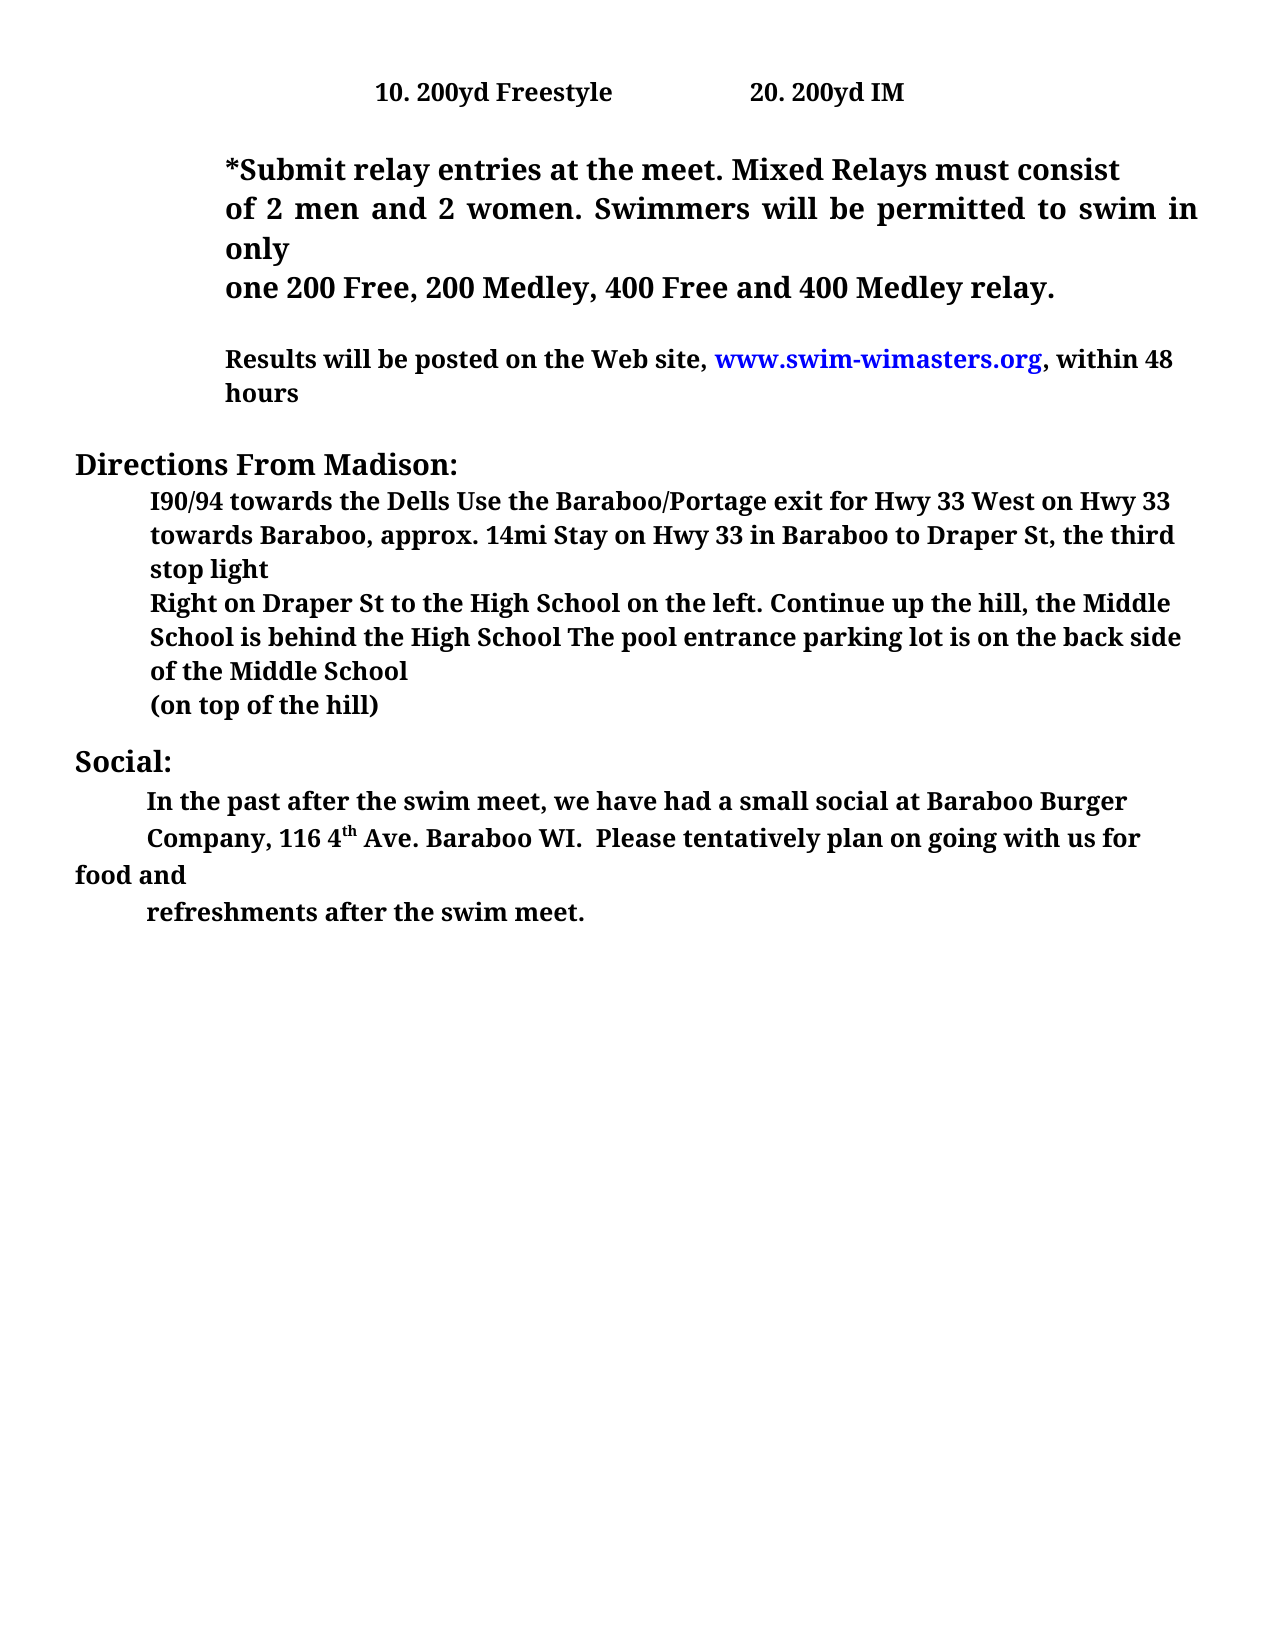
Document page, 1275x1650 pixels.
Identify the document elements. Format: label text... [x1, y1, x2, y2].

text In the past after the swim meet, we have had a small social at Baraboo Burger [75, 784, 1200, 818]
text Results will be posted on the Web site, www.swim-wimasters.org, within 48 hours [225, 342, 1200, 410]
text 10. 200yd Freestyle 20. 200yd IM [375, 75, 1200, 109]
text Social: [75, 741, 1200, 781]
text (on top of the hill) [150, 688, 1200, 722]
text I90/94 towards the Dells Use the Baraboo/Portage exit for Hwy 33 West on Hwy 33 towards Baraboo, approx. 14mi Stay on Hwy 33 in Baraboo to Draper St, the third stop light [150, 483, 1200, 586]
text one 200 Free, 200 Medley, 400 Free and 400 Medley relay. [225, 268, 1200, 307]
text refreshments after the swim meet. [75, 894, 1200, 928]
text Company, 116 4th Ave. Baraboo WI. Please tentatively plan on going with us for food and [75, 821, 1200, 892]
text *Submit relay entries at the meet. Mixed Relays must consist [225, 149, 1200, 188]
text of 2 men and 2 women. Swimmers will be permitted to swim in only [225, 188, 1200, 268]
text Directions From Madison: [75, 444, 1200, 483]
text Right on Draper St to the High School on the left. Continue up the hill, the Middle School is behind the High School The pool entrance parking lot is on the back side of the Middle School [150, 586, 1200, 688]
